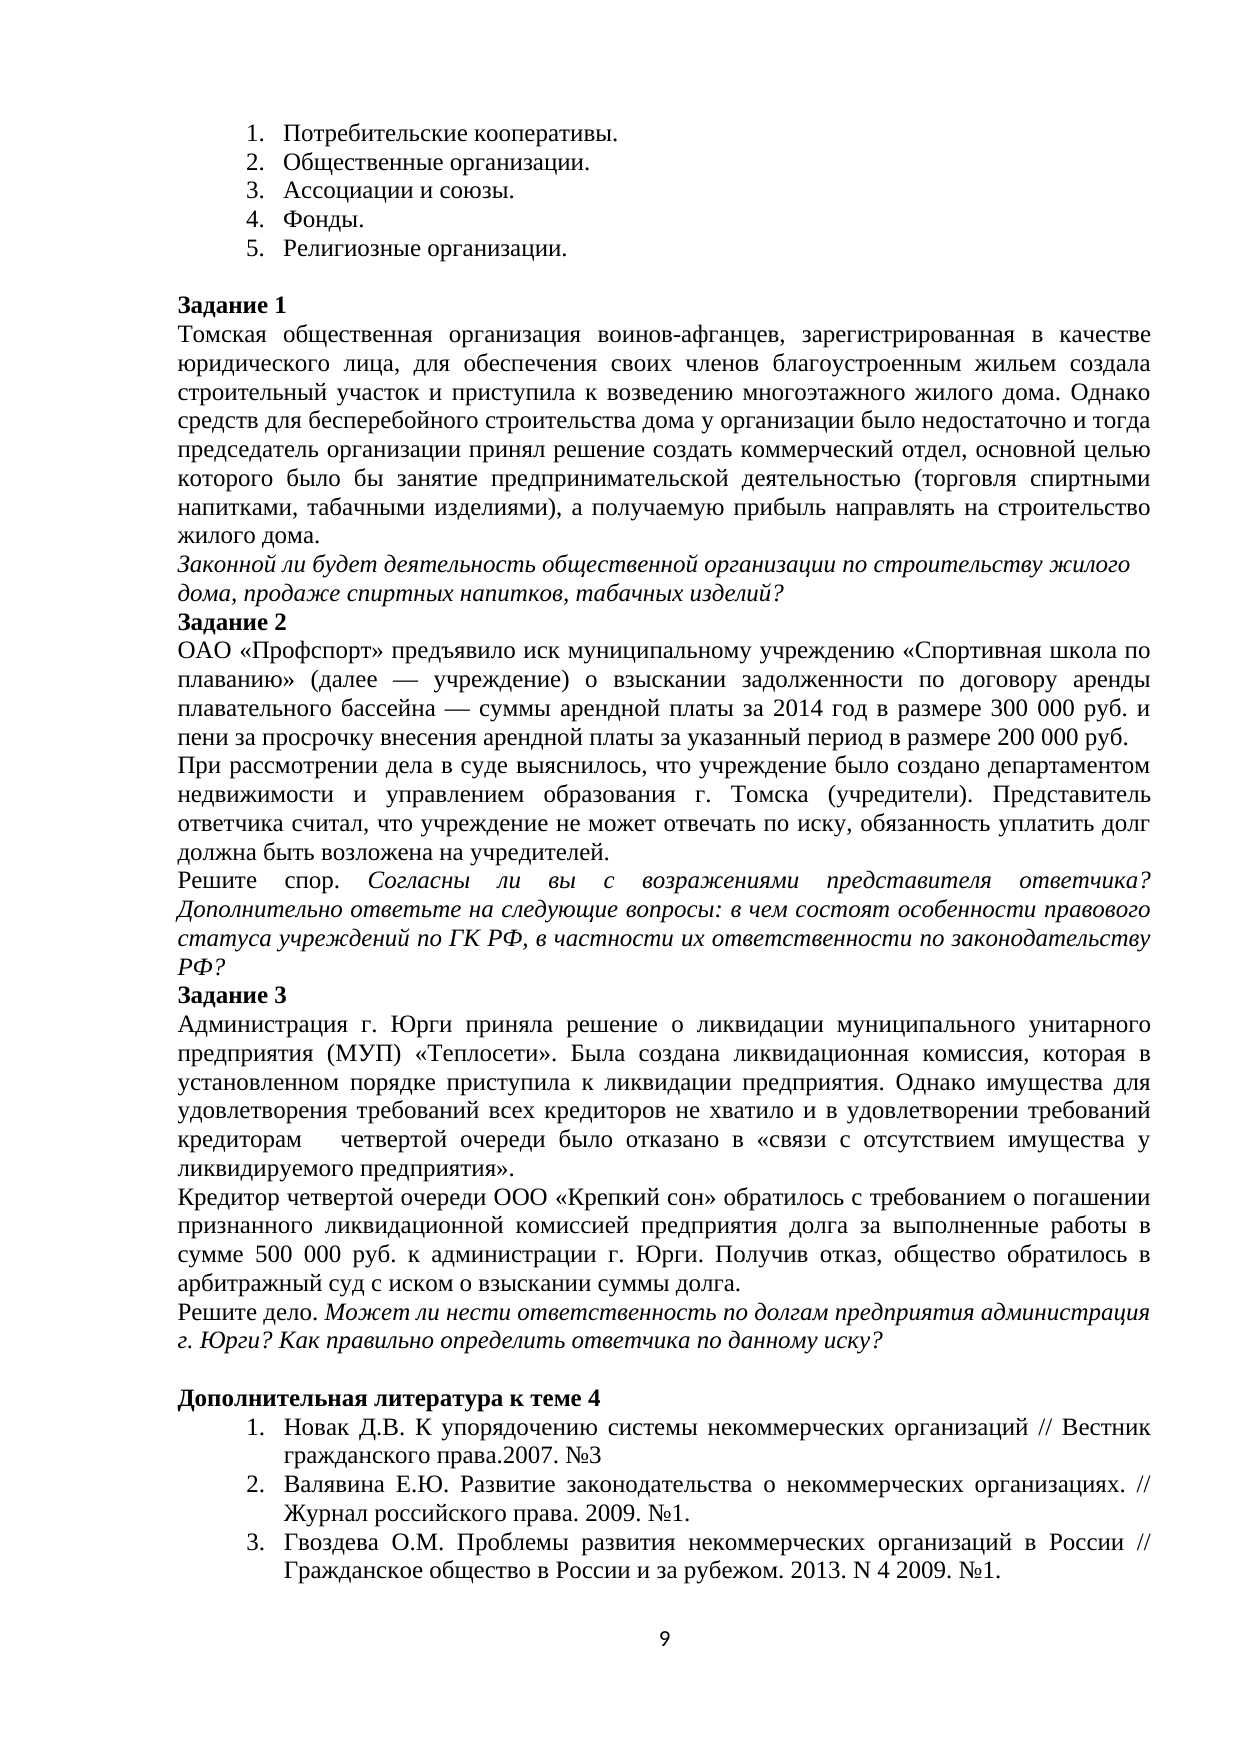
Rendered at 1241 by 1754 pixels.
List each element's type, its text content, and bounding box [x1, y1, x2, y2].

text Решите дело. Может ли нести ответственность по долгам предприятия администрация г. Юрги? Как правильно определить ответчика по данному иску? [177, 1297, 1152, 1354]
text Дополнительная литература к теме 4 [177, 1383, 1152, 1412]
list Валявина Е.Ю. Развитие законодательства о некоммерческих организациях. // Журнал российского права. 2009. №1. [246, 1469, 1152, 1527]
text Задание 3 [177, 981, 1152, 1009]
text Решите спор. Согласны ли вы с возражениями представителя ответчика? Дополнительно ответьте на следующие вопросы: в чем состоят особенности правового статуса учреждений по ГК РФ, в частности их ответственности по законодательству РФ? [177, 866, 1152, 981]
list Новак Д.В. К упорядочению системы некоммерческих организаций // Вестник гражданского права.2007. №3 [246, 1412, 1152, 1469]
list Потребительские кооперативы. [246, 118, 1152, 147]
list Общественные организации. [246, 147, 1152, 176]
text Задание 1 [177, 291, 1152, 319]
text ОАО «Профспорт» предъявило иск муниципальному учреждению «Спортивная школа по плаванию» (далее — учреждение) о взыскании задолженности по договору аренды плавательного бассейна — суммы арендной платы за 2014 год в размере 300 000 руб. и пени за просрочку внесения арендной платы за указанный период в размере 200 000 руб. [177, 636, 1152, 751]
list Ассоциации и союзы. [246, 176, 1152, 204]
text При рассмотрении дела в суде выяснилось, что учреждение было создано департаментом недвижимости и управлением образования г. Томска (учредители). Представитель ответчика считал, что учреждение не может отвечать по иску, обязанность уплатить долг должна быть возложена на учредителей. [177, 751, 1152, 866]
list Гвоздева О.М. Проблемы развития некоммерческих организаций в России // Гражданское общество в России и за рубежом. 2013. N 4 2009. №1. [246, 1527, 1152, 1584]
text Законной ли будет деятельность общественной организации по строительству жилого дома, продаже спиртных напитков, табачных изделий? [177, 549, 1152, 607]
text Администрация г. Юрги приняла решение о ликвидации муниципального унитарного предприятия (МУП) «Теплосети». Была создана ликвидационная комиссия, которая в установленном порядке приступила к ликвидации предприятия. Однако имущества для удовлетворения требований всех кредиторов не хватило и в удовлетворении требований кредиторам четвертой очереди было отказано в «связи с отсутствием имущества у ликвидируемого предприятия». [177, 1009, 1152, 1182]
text Кредитор четвертой очереди ООО «Крепкий сон» обратилось с требованием о погашении признанного ликвидационной комиссией предприятия долга за выполненные работы в сумме 500 000 руб. к администрации г. Юрги. Получив отказ, общество обратилось в арбитражный суд с иском о взыскании суммы долга. [177, 1182, 1152, 1297]
text Задание 2 [177, 607, 1152, 636]
list Фонды. [246, 204, 1152, 233]
text Томская общественная организация воинов-афганцев, зарегистрированная в качестве юридического лица, для обеспечения своих членов благоустроенным жильем создала строительный участок и приступила к возведению многоэтажного жилого дома. Однако средств для бесперебойного строительства дома у организации было недостаточно и тогда председатель организации принял решение создать коммерческий отдел, основной целью которого было бы занятие предпринимательской деятельностью (торговля спиртными напитками, табачными изделиями), а получаемую прибыль направлять на строительство жилого дома. [177, 319, 1152, 549]
list Религиозные организации. [246, 233, 1152, 262]
